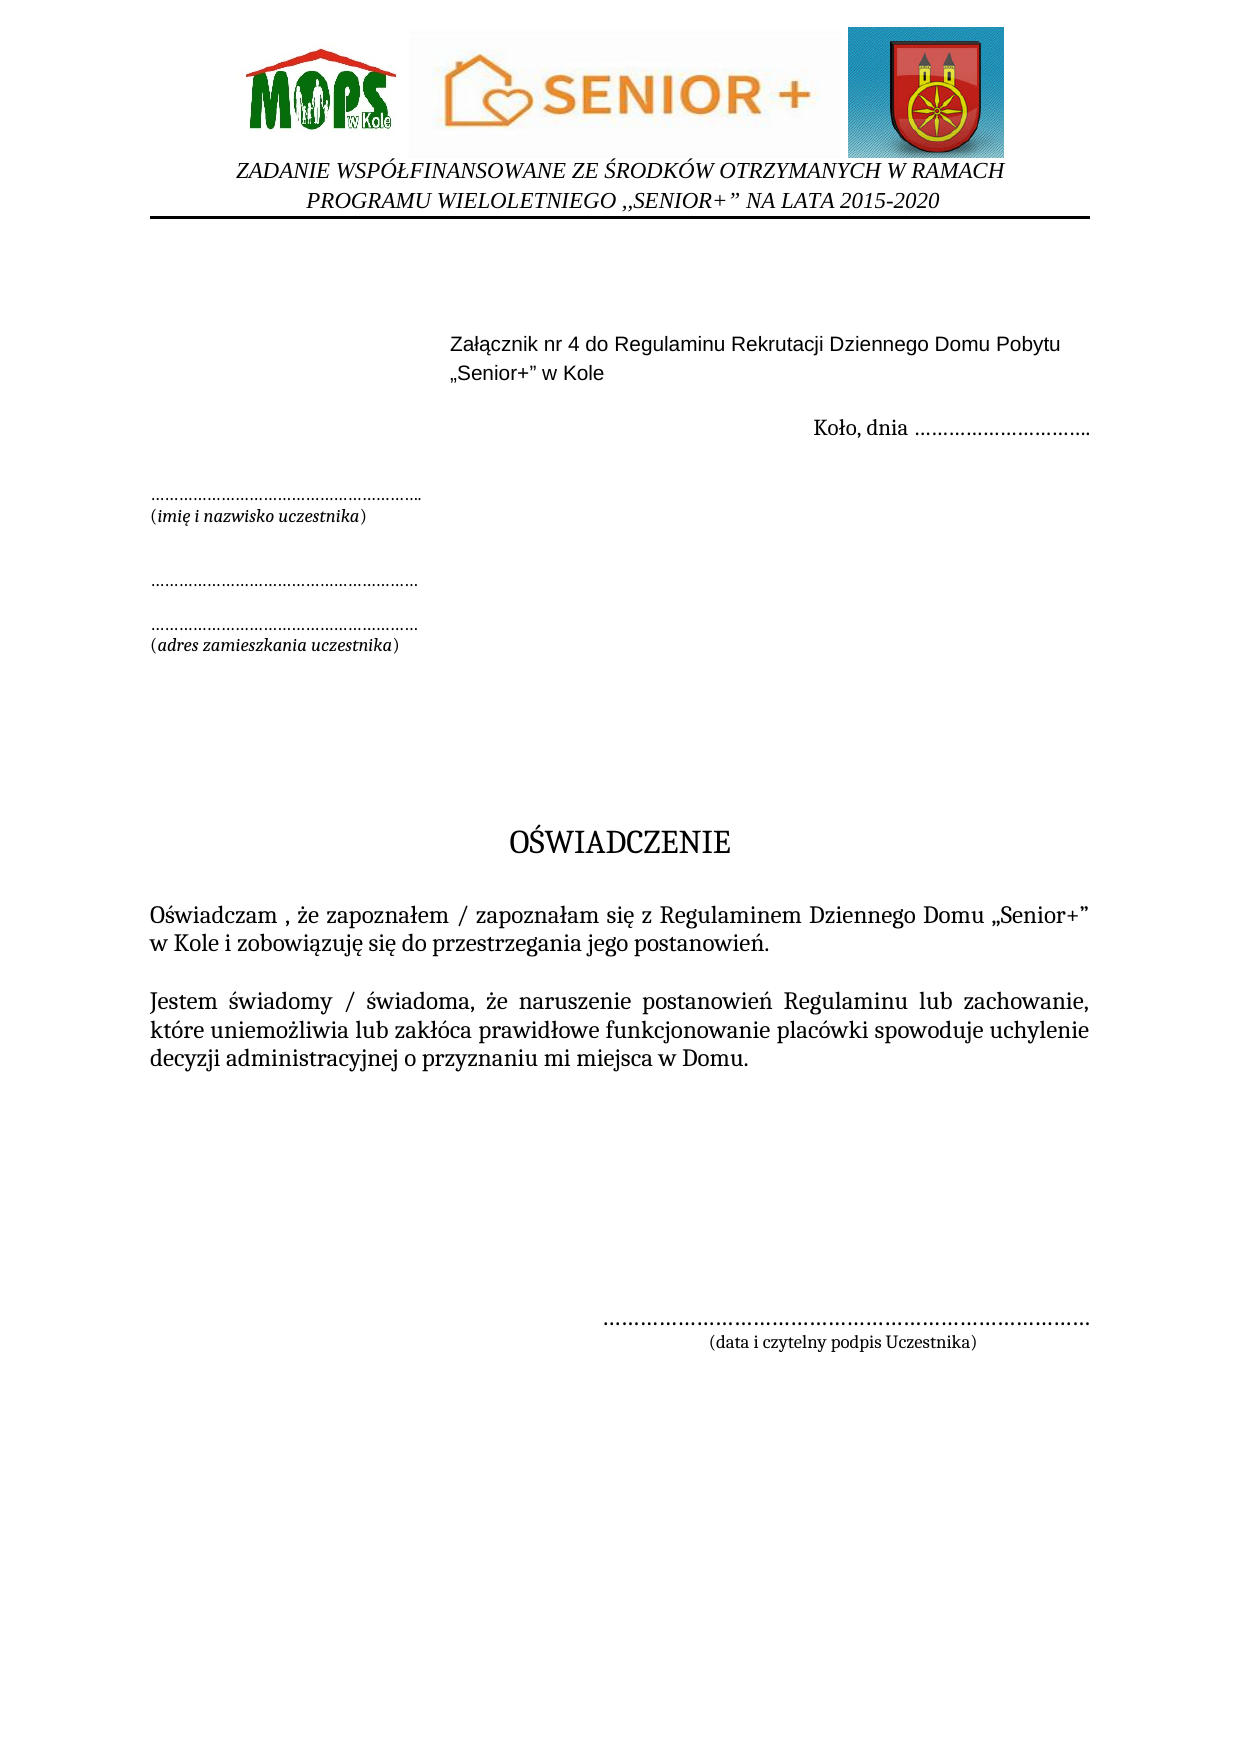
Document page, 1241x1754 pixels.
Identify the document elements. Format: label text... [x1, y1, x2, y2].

text Załącznik nr 4 do Regulaminu Rekrutacji Dziennego Domu Pobytu [150, 332, 1090, 356]
text (data i czytelny podpis Uczestnika) [150, 1332, 1090, 1353]
text …………………………………………………. [150, 484, 1090, 505]
text Koło, dnia …………………………. [150, 414, 1090, 441]
picture [236, 26, 842, 158]
text (imię i nazwisko uczestnika) [150, 505, 1090, 527]
text (adres zamieszkania uczestnika) [150, 635, 1090, 656]
picture [848, 27, 1004, 158]
text ………………………………………………… [150, 613, 1090, 635]
text OŚWIADCZENIE [150, 824, 1090, 862]
text Jestem świadomy / świadoma, że naruszenie postanowień Regulaminu lub zachowanie, które uniemożliwia lub zakłóca prawidłowe funkcjonowanie placówki spowoduje uchylenie decyzji administracyjnej o przyznaniu mi miejsca w Domu. [150, 987, 1090, 1073]
text ………………………………………………… [150, 570, 1090, 592]
text …………………………………………………………………… [150, 1303, 1090, 1332]
text Oświadczam , że zapoznałem / zapoznałam się z Regulaminem Dziennego Domu „Senior+” w Kole i zobowiązuję się do przestrzegania jego postanowień. [150, 901, 1090, 958]
text „Senior+” w Kole [375, 360, 1090, 384]
